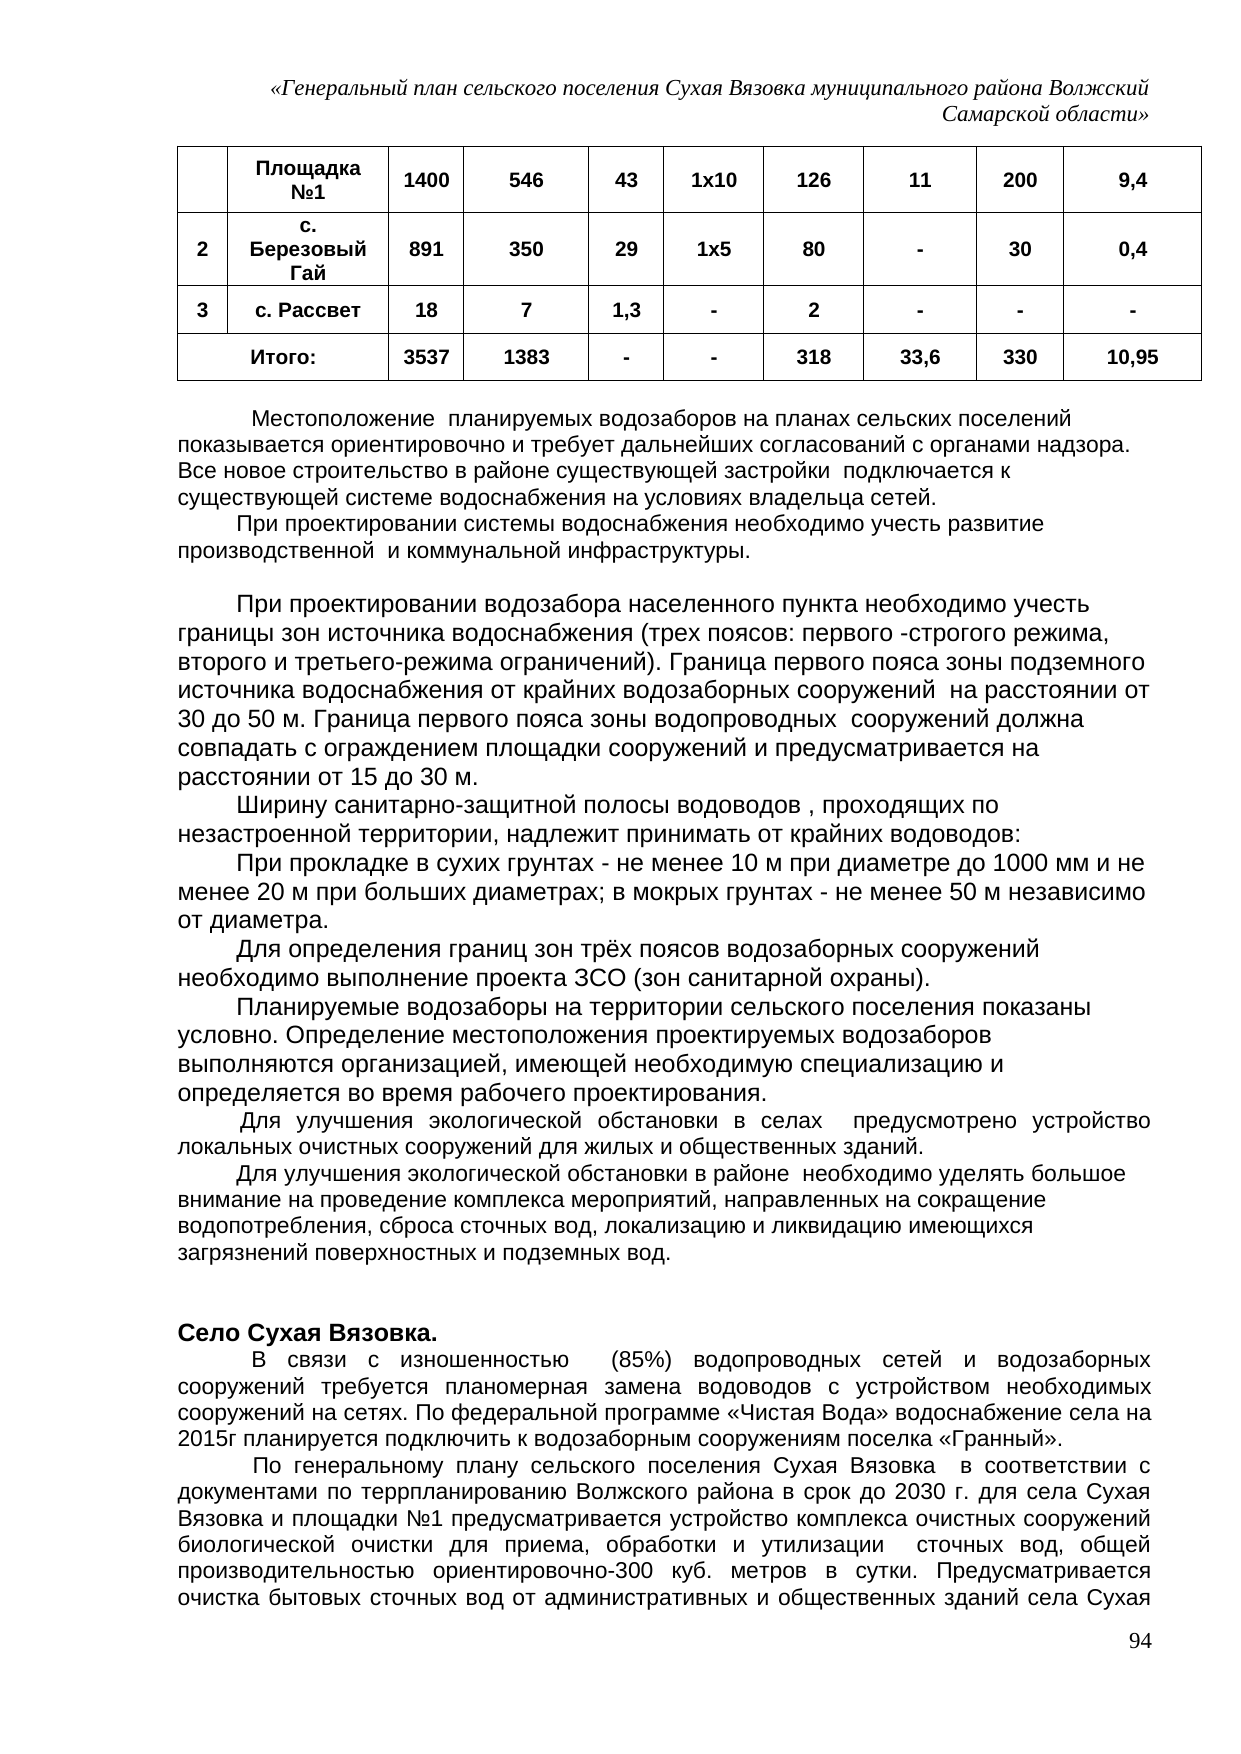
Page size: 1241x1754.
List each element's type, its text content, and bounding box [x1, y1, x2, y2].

text При проектировании системы водоснабжения необходимо учесть развитие производственной и коммунальной инфраструктуры. [177, 510, 1152, 563]
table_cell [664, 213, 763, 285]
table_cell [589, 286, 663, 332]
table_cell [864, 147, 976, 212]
text Местоположение планируемых водозаборов на планах сельских поселений показывается ориентировочно и требует дальнейших согласований с органами надзора. Все новое строительство в районе существующей застройки подключается к существующей системе водоснабжения на условиях владельца сетей. [177, 405, 1152, 510]
text При проектировании водозабора населенного пункта необходимо учесть границы зон источника водоснабжения (трех поясов: первого -строгого режима, второго и третьего-режима ограничений). Граница первого пояса зоны подземного источника водоснабжения от крайних водозаборных сооружений на расстоянии от 30 до . Граница первого пояса зоны водопроводных сооружений должна совпадать с ограждением площадки сооружений и предусматривается на расстоянии от 15 до . [177, 589, 1152, 791]
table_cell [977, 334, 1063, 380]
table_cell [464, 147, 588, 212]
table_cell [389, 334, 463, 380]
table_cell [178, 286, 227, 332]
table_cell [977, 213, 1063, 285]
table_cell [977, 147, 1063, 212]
text Для улучшения экологической обстановки в районе необходимо уделять большое внимание на проведение комплекса мероприятий, направленных на сокращение водопотребления, сброса сточных вод, локализацию и ликвидацию имеющихся загрязнений поверхностных и подземных вод. [177, 1159, 1152, 1265]
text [177, 1452, 1152, 1610]
text В связи с изношенностью (85%) водопроводных сетей и водозаборных сооружений требуется планомерная замена водоводов с устройством необходимых сооружений на сетях. По федеральной программе «Чистая Вода» водоснабжение села на 2015г планируется подключить к водозаборным сооружениям поселка «Гранный». [177, 1346, 1152, 1452]
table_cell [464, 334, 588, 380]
text Село Сухая Вязовка. [177, 1318, 1152, 1346]
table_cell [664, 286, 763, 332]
text Ширину санитарно-защитной полосы водоводов , проходящих по незастроенной территории, надлежит принимать от крайних водоводов: [177, 791, 1152, 848]
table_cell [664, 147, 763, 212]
text Планируемые водозаборы на территории сельского поселения показаны условно. Определение местоположения проектируемых водозаборов выполняются организацией, имеющей необходимую специализацию и определяется во время рабочего проектирования. [177, 992, 1152, 1107]
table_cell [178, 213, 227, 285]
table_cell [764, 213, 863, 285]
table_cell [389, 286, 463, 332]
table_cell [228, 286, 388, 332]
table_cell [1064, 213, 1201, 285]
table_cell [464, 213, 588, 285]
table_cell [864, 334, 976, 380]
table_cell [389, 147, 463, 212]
text При прокладке в сухих грунтах - не менее при диаметре до и не менее при больших диаметрах; в мокрых грунтах - не менее независимо от диаметра. [177, 848, 1152, 934]
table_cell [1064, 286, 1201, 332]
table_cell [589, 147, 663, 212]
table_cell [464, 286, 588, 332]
text Для улучшения экологической обстановки в селах предусмотрено устройство локальных очистных сооружений для жилых и общественных зданий. [177, 1107, 1152, 1159]
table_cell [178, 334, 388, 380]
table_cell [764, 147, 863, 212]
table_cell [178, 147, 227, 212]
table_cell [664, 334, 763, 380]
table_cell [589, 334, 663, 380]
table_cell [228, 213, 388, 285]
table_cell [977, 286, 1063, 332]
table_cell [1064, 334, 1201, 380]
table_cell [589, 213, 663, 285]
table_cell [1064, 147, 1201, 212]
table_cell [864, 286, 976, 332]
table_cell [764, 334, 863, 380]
text Для определения границ зон трёх поясов водозаборных сооружений необходимо выполнение проекта ЗСО (зон санитарной охраны). [177, 934, 1152, 992]
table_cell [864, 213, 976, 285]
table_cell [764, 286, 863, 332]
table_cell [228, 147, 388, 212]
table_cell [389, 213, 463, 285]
